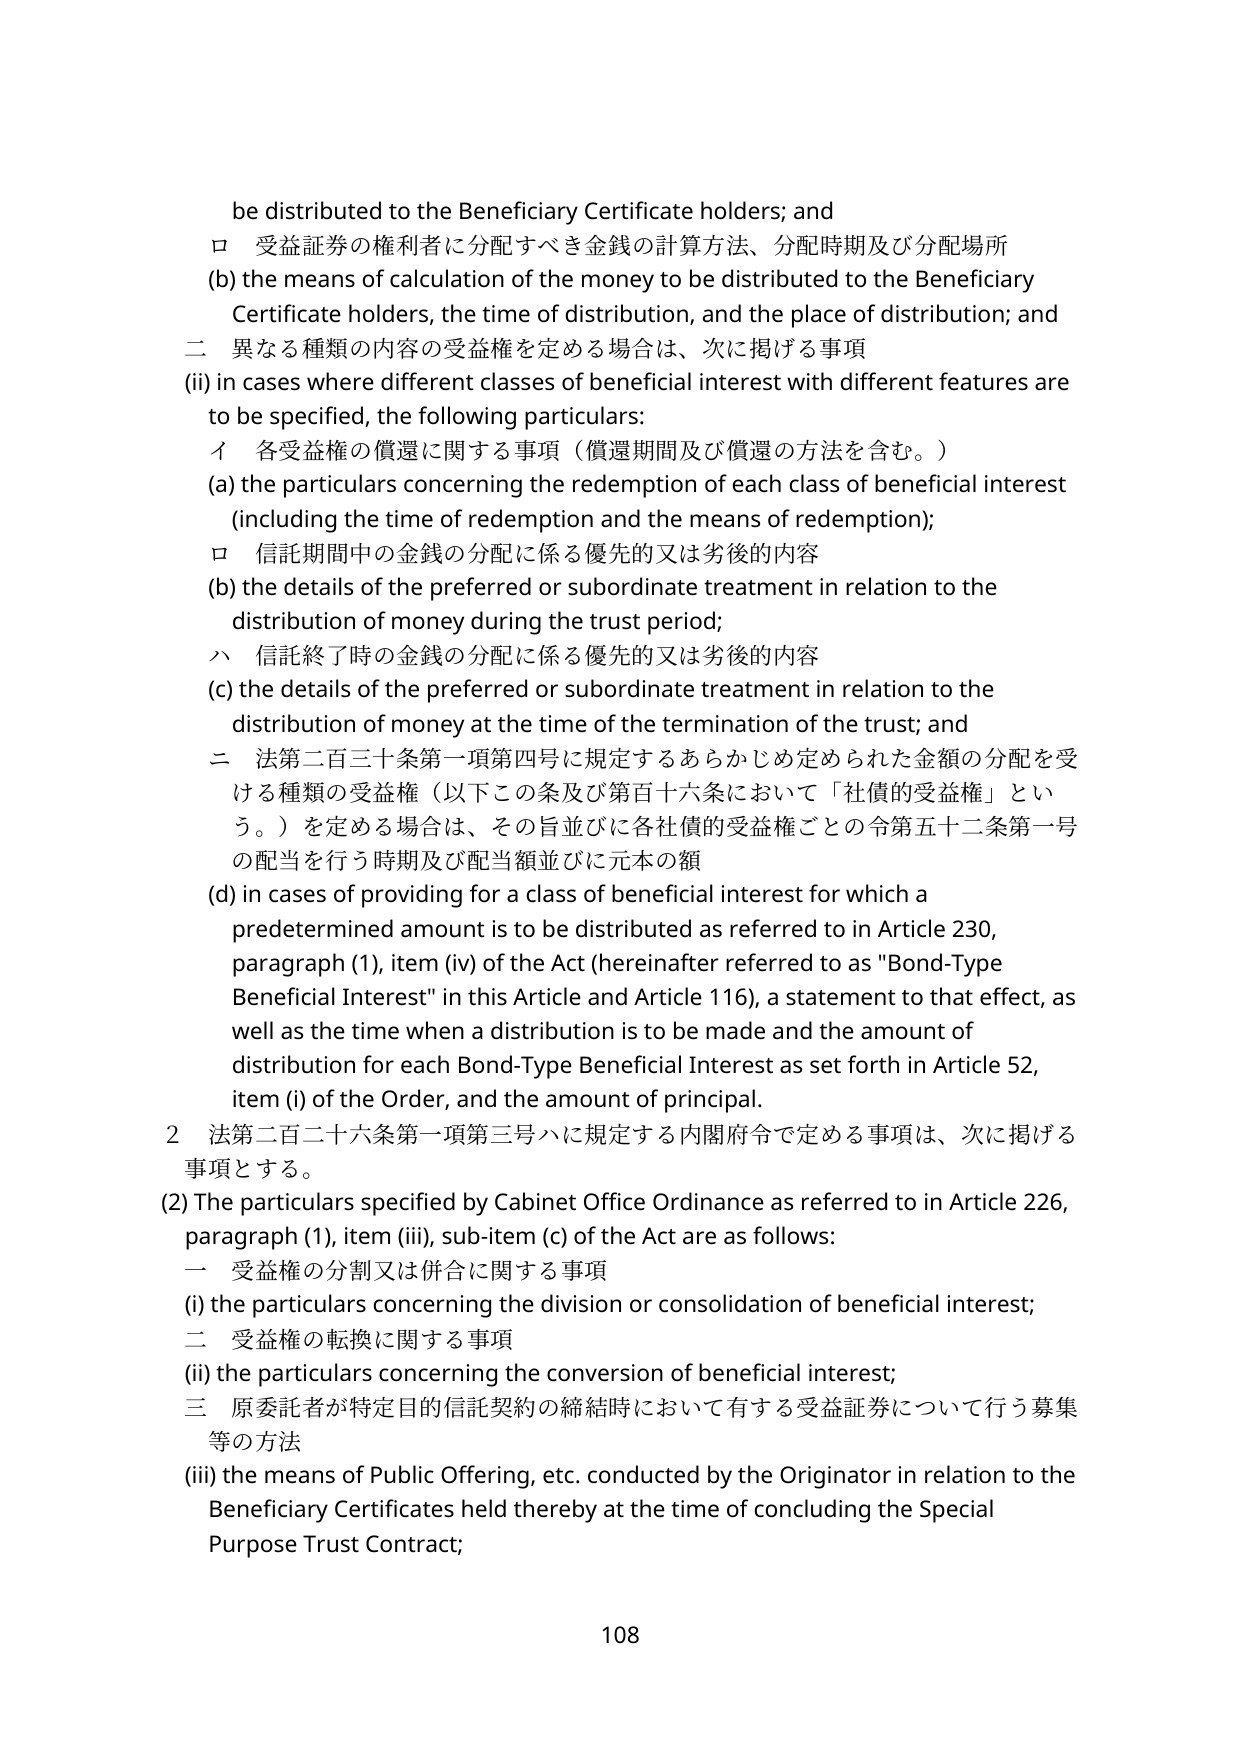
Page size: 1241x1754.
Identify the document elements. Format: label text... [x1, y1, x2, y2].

text 二 異なる種類の内容の受益権を定める場合は、次に掲げる事項 [184, 330, 1079, 364]
text ロ 受益証券の権利者に分配すべき金銭の計算方法、分配時期及び分配場所 [207, 228, 1079, 262]
text (b) the details of the preferred or subordinate treatment in relation to the distribution of money during the trust period; [207, 569, 1079, 638]
text 二 受益権の転換に関する事項 [184, 1321, 1079, 1355]
text 一 受益権の分割又は併合に関する事項 [184, 1253, 1079, 1287]
text ロ 信託期間中の金銭の分配に係る優先的又は劣後的内容 [207, 535, 1079, 569]
text ニ 法第二百三十条第一項第四号に規定するあらかじめ定められた金額の分配を受ける種類の受益権（以下この条及び第百十六条において「社債的受益権」という。）を定める場合は、その旨並びに各社債的受益権ごとの令第五十二条第一号の配当を行う時期及び配当額並びに元本の額 [207, 740, 1079, 877]
text (c) the details of the preferred or subordinate treatment in relation to the distribution of money at the time of the termination of the trust; and [207, 672, 1079, 740]
text (2) The particulars specified by Cabinet Office Ordinance as referred to in Article 226, paragraph (1), item (iii), sub-item (c) of the Act are as follows: [161, 1184, 1079, 1253]
text (i) the particulars concerning the division or consolidation of beneficial interest; [184, 1287, 1079, 1321]
text (a) the particulars concerning the redemption of each class of beneficial interest (including the time of redemption and the means of redemption); [207, 467, 1079, 535]
text ２ 法第二百二十六条第一項第三号ハに規定する内閣府令で定める事項は、次に掲げる事項とする。 [161, 1116, 1079, 1184]
text (b) the means of calculation of the money to be distributed to the Beneficiary Certificate holders, the time of distribution, and the place of distribution; and [207, 262, 1079, 330]
text 三 原委託者が特定目的信託契約の締結時において有する受益証券について行う募集等の方法 [184, 1389, 1079, 1458]
text (iii) the means of Public Offering, etc. conducted by the Originator in relation to the Beneficiary Certificates held thereby at the time of concluding the Special Purpose Trust Contract; [184, 1458, 1079, 1560]
text イ 各受益権の償還に関する事項（償還期間及び償還の方法を含む。） [207, 433, 1079, 467]
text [207, 194, 1079, 228]
text (d) in cases of providing for a class of beneficial interest for which a predetermined amount is to be distributed as referred to in Article 230, paragraph (1), item (iv) of the Act (hereinafter referred to as "Bond-Type Beneficial Interest" in this Article and Article 116), a statement to that effect, as well as the time when a distribution is to be made and the amount of distribution for each Bond-Type Beneficial Interest as set forth in Article 52, item (i) of the Order, and the amount of principal. [207, 877, 1079, 1116]
text (ii) the particulars concerning the conversion of beneficial interest; [184, 1355, 1079, 1389]
text ハ 信託終了時の金銭の分配に係る優先的又は劣後的内容 [207, 638, 1079, 672]
text (ii) in cases where different classes of beneficial interest with different features are to be specified, the following particulars: [184, 364, 1079, 433]
